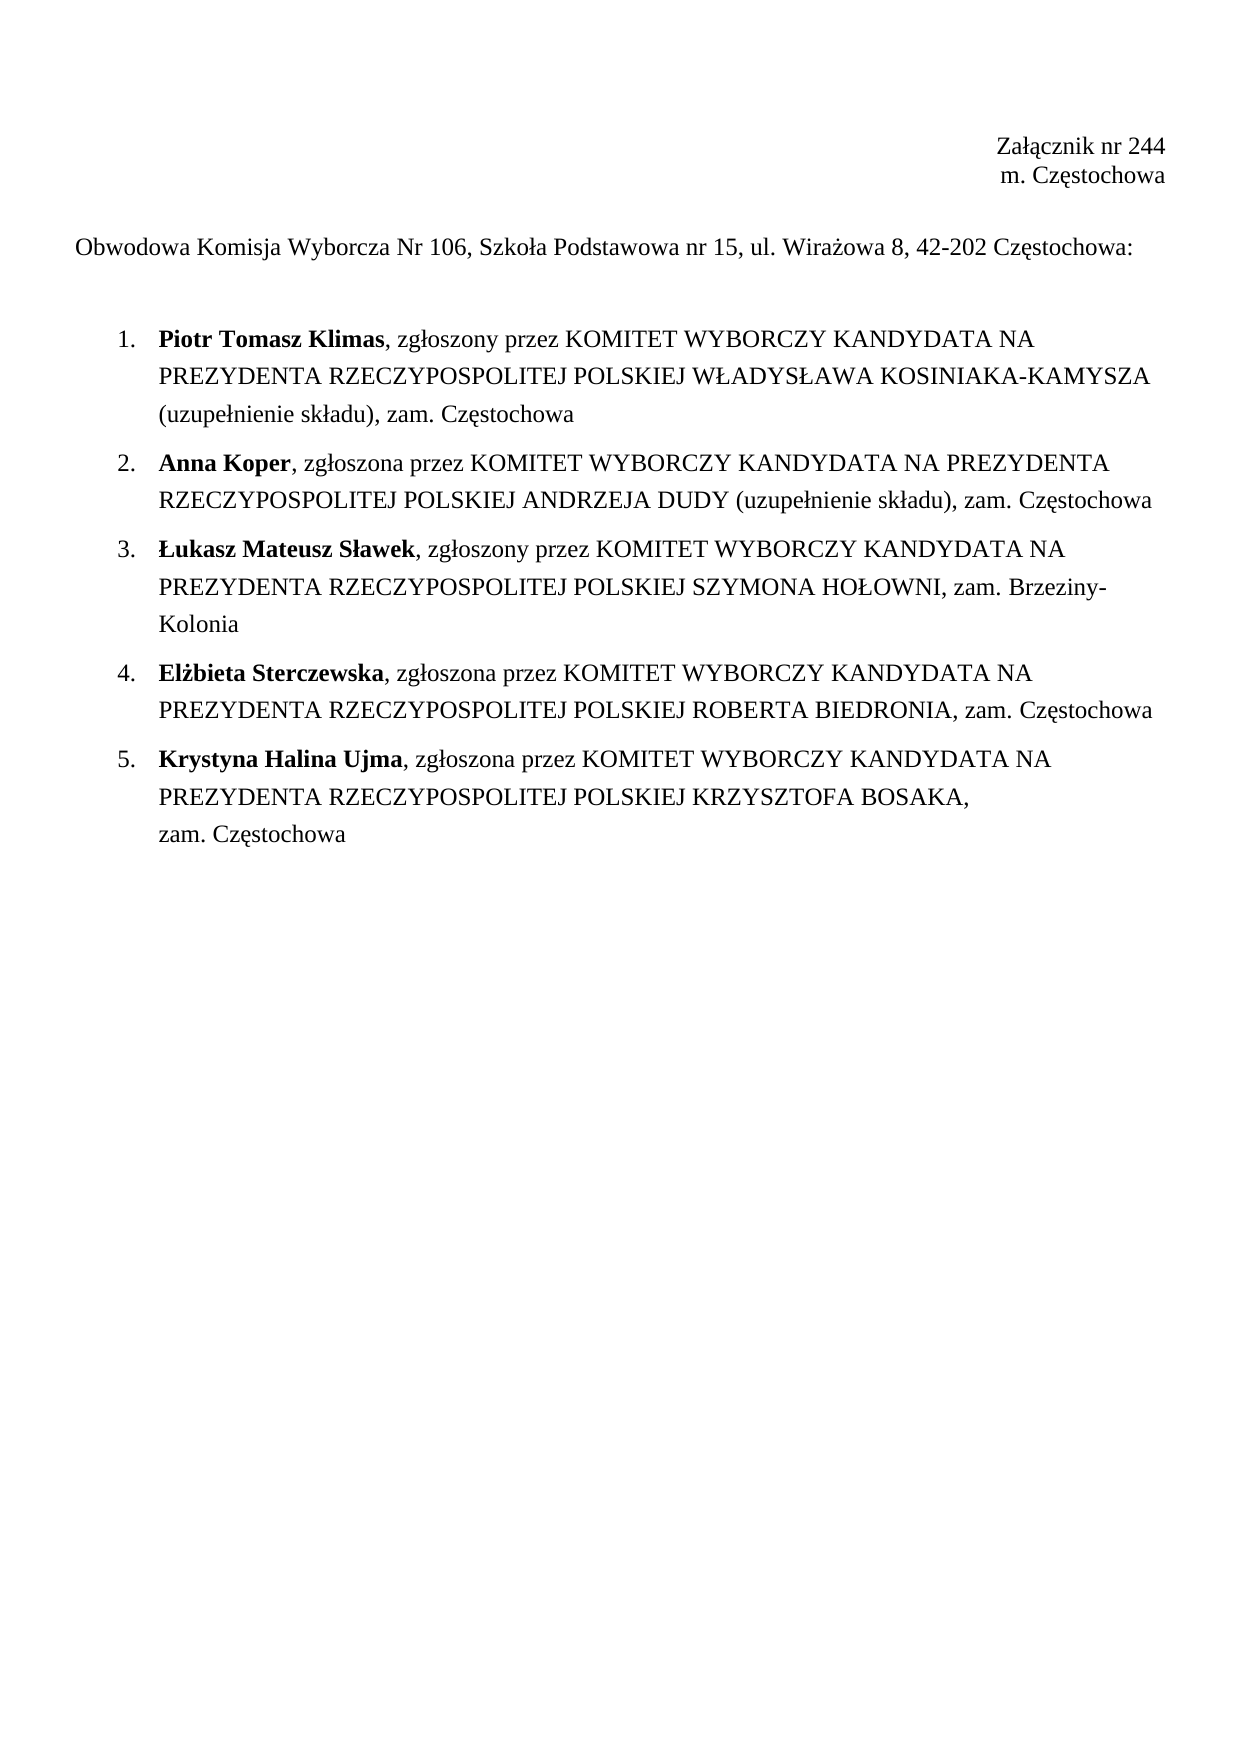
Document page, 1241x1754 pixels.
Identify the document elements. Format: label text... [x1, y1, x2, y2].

text m. Częstochowa [75, 160, 1165, 189]
text Załącznik nr 244 [607, 131, 1165, 160]
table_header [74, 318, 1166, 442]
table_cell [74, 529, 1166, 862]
text Obwodowa Komisja Wyborcza Nr 106, Szkoła Podstawowa nr 15, ul. Wirażowa 8, 42-202 Częstochowa: [75, 232, 1165, 261]
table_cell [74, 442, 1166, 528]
